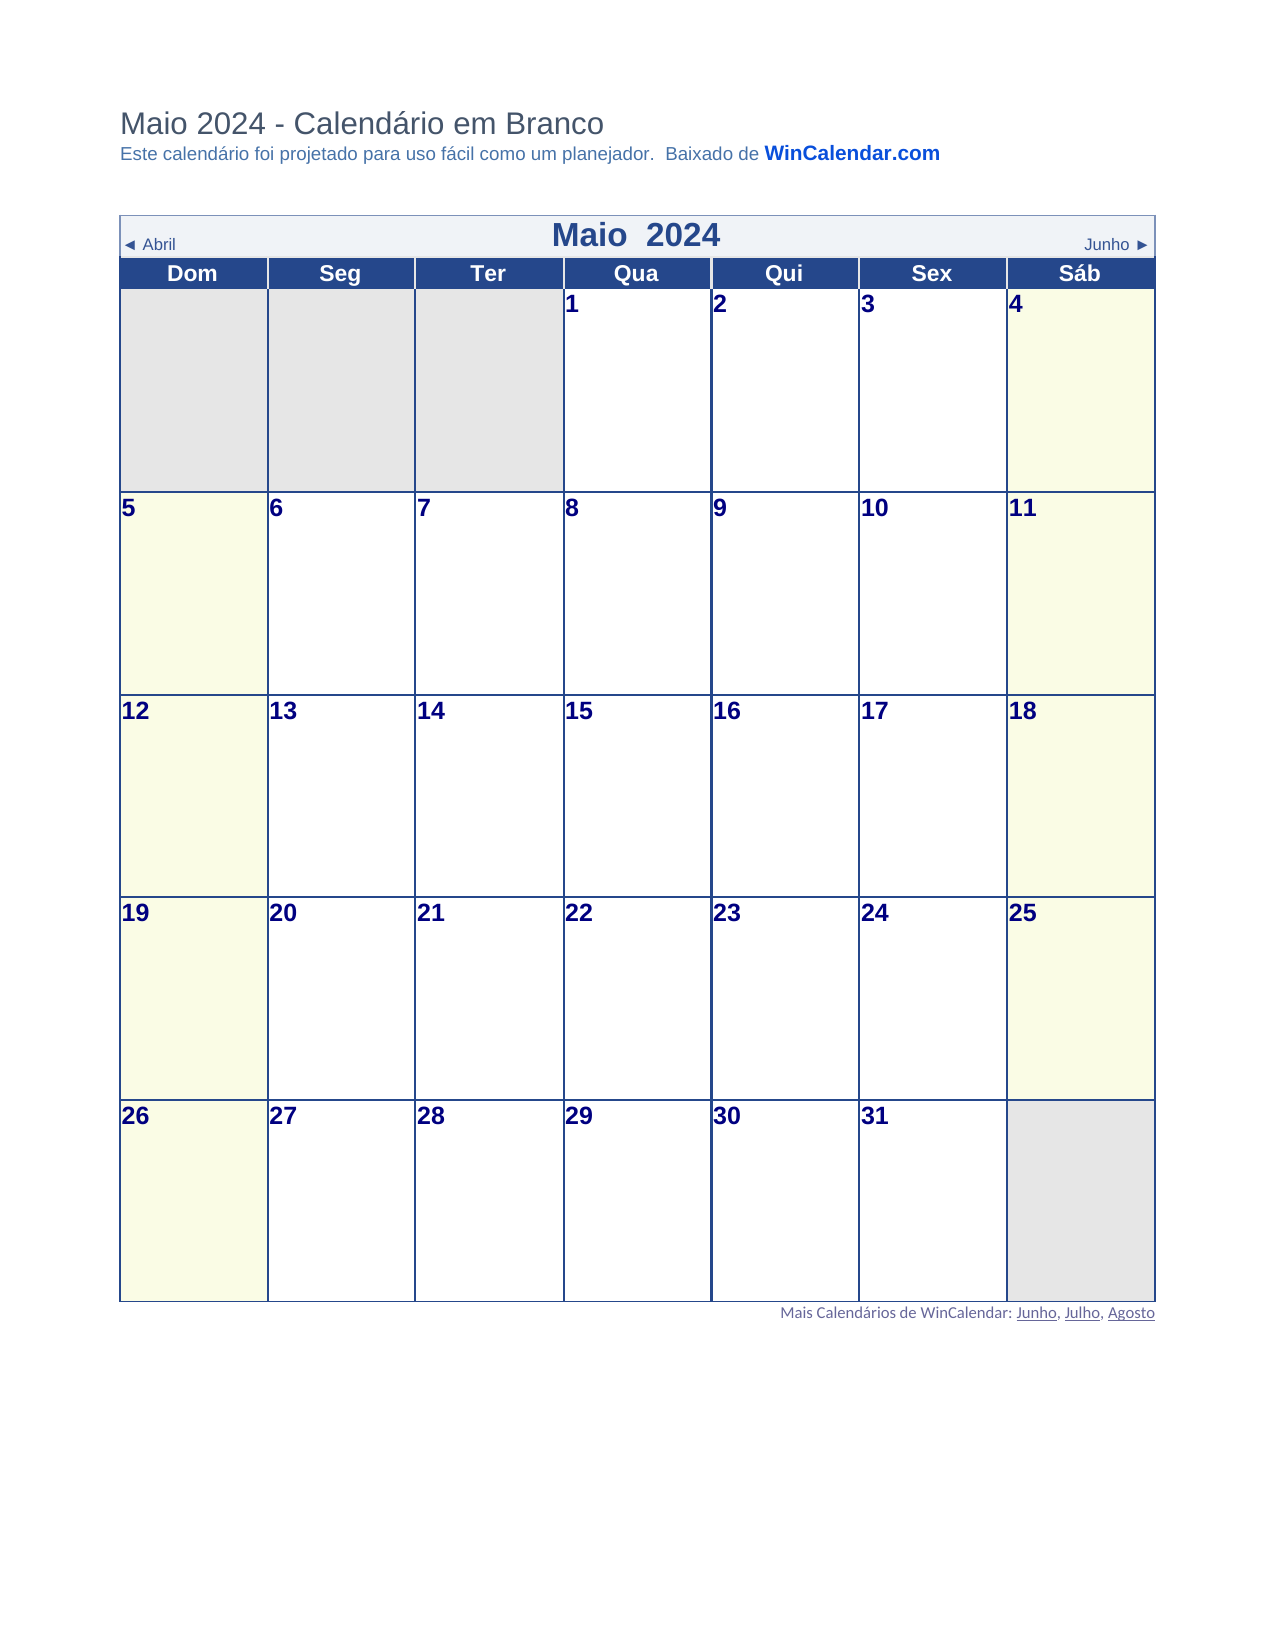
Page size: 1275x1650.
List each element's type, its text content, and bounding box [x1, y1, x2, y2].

table_cell 17 [860, 696, 1006, 896]
table_cell 24 [860, 898, 1006, 1099]
table_cell 28 [416, 1101, 563, 1301]
table_cell 4 [1008, 289, 1154, 491]
table_cell Dom [121, 258, 267, 289]
table_cell [269, 289, 414, 491]
table_cell 23 [713, 898, 858, 1099]
table_cell 18 [1008, 696, 1154, 896]
table_cell 22 [565, 898, 710, 1099]
table_cell 25 [1008, 898, 1154, 1099]
table_header ◄ Abril [121, 216, 268, 256]
table_cell Qua [565, 258, 710, 289]
table_cell 16 [713, 696, 858, 896]
table_cell 14 [416, 696, 563, 896]
table_cell 1 [565, 289, 710, 491]
table_cell 7 [416, 493, 563, 694]
table_cell 3 [860, 289, 1006, 491]
table_cell 9 [713, 493, 858, 694]
table_cell 26 [121, 1101, 267, 1301]
table_cell 21 [416, 898, 563, 1099]
table_cell 6 [269, 493, 414, 694]
table_header Junho ► [1007, 216, 1154, 256]
table_cell 11 [1008, 493, 1154, 694]
table_cell 8 [565, 493, 710, 694]
table_cell 2 [713, 289, 858, 491]
table_cell 20 [269, 898, 414, 1099]
table_cell 30 [713, 1101, 858, 1301]
table_cell 31 [860, 1101, 1006, 1301]
table_cell 5 [121, 493, 267, 694]
table_cell Sáb [1008, 258, 1154, 289]
table_cell Qui [713, 258, 858, 289]
table_cell [121, 289, 267, 491]
table_cell Ter [416, 258, 563, 289]
table_cell 13 [269, 696, 414, 896]
table_cell [416, 289, 563, 491]
table_cell Sex [860, 258, 1006, 289]
table_cell 27 [269, 1101, 414, 1301]
table_header Maio 2024 [268, 216, 1007, 256]
text Mais Calendários de WinCalendar: Junho, Julho, Agosto [120, 1302, 1155, 1322]
table_cell 10 [860, 493, 1006, 694]
table_cell 15 [565, 696, 710, 896]
table_cell [1008, 1101, 1154, 1301]
text Maio 2024 - Calendário em Branco Este calendário foi projetado para uso fácil como um planejador. Baixado de WinCalendar.com [120, 105, 1155, 193]
table_cell 29 [565, 1101, 710, 1301]
table_cell Seg [269, 258, 414, 289]
table_cell 19 [121, 898, 267, 1099]
table_cell 12 [121, 696, 267, 896]
